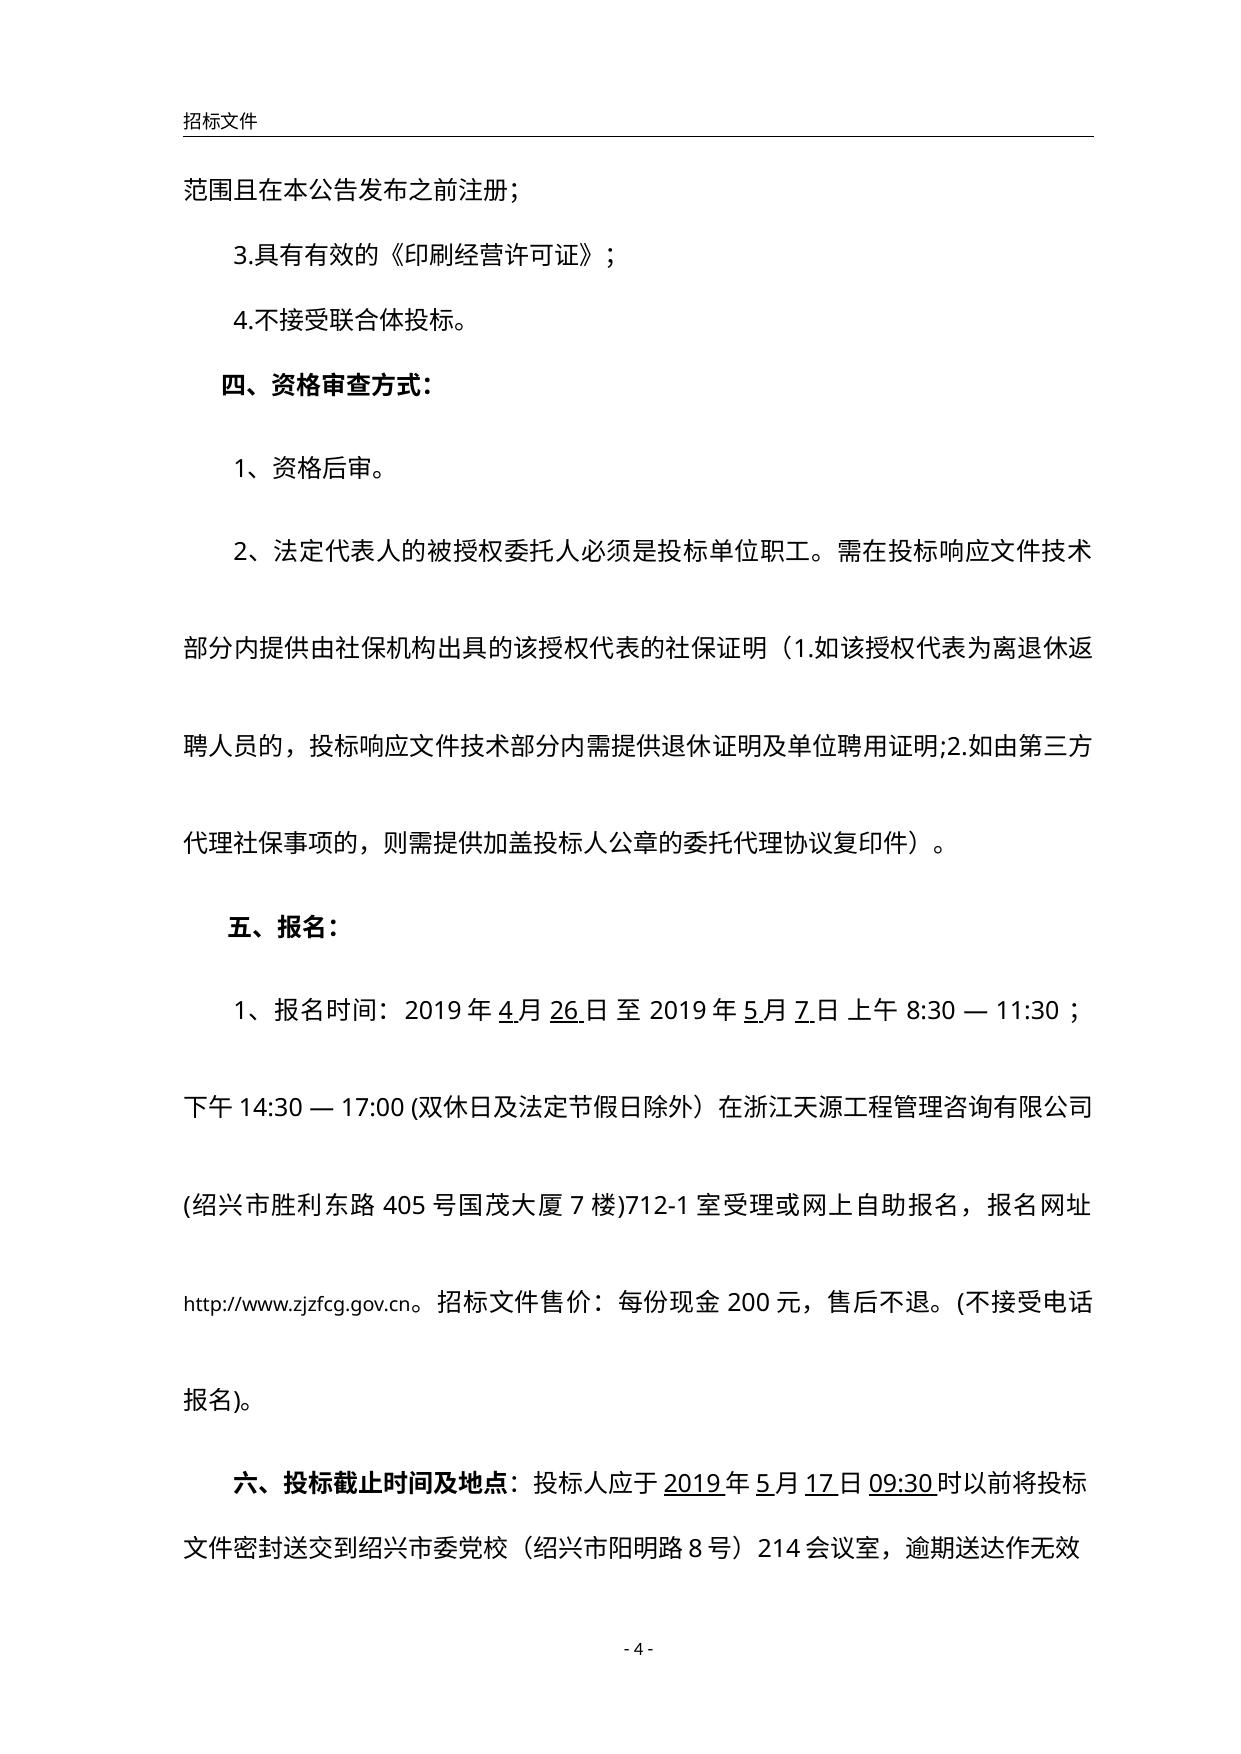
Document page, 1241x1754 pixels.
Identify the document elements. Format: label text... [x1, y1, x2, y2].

text 1、资格后审。 [183, 434, 1094, 499]
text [183, 1449, 1094, 1579]
text 1、报名时间：2019年4月26日 至 2019年5月7日 上午 8:30 — 11:30 ； 下午 14:30 — 17:00 (双休日及法定节假日除外）在浙江天源工程管理咨询有限公司(绍兴市胜利东路405号国茂大厦7楼)712-1室受理或网上自助报名，报名网址http://www.zjzfcg.gov.cn。招标文件售价：每份现金200元，售后不退。(不接受电话报名)。 [183, 976, 1094, 1431]
text 4.不接受联合体投标。 [183, 286, 1094, 351]
text 3.具有有效的《印刷经营许可证》； [183, 221, 1094, 286]
text 四、资格审查方式： [183, 351, 1094, 416]
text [183, 156, 1094, 221]
text 五、报名： [183, 893, 1094, 958]
text 2、法定代表人的被授权委托人必须是投标单位职工。需在投标响应文件技术部分内提供由社保机构出具的该授权代表的社保证明（1.如该授权代表为离退休返聘人员的，投标响应文件技术部分内需提供退休证明及单位聘用证明;2.如由第三方代理社保事项的，则需提供加盖投标人公章的委托代理协议复印件）。 [183, 517, 1094, 874]
